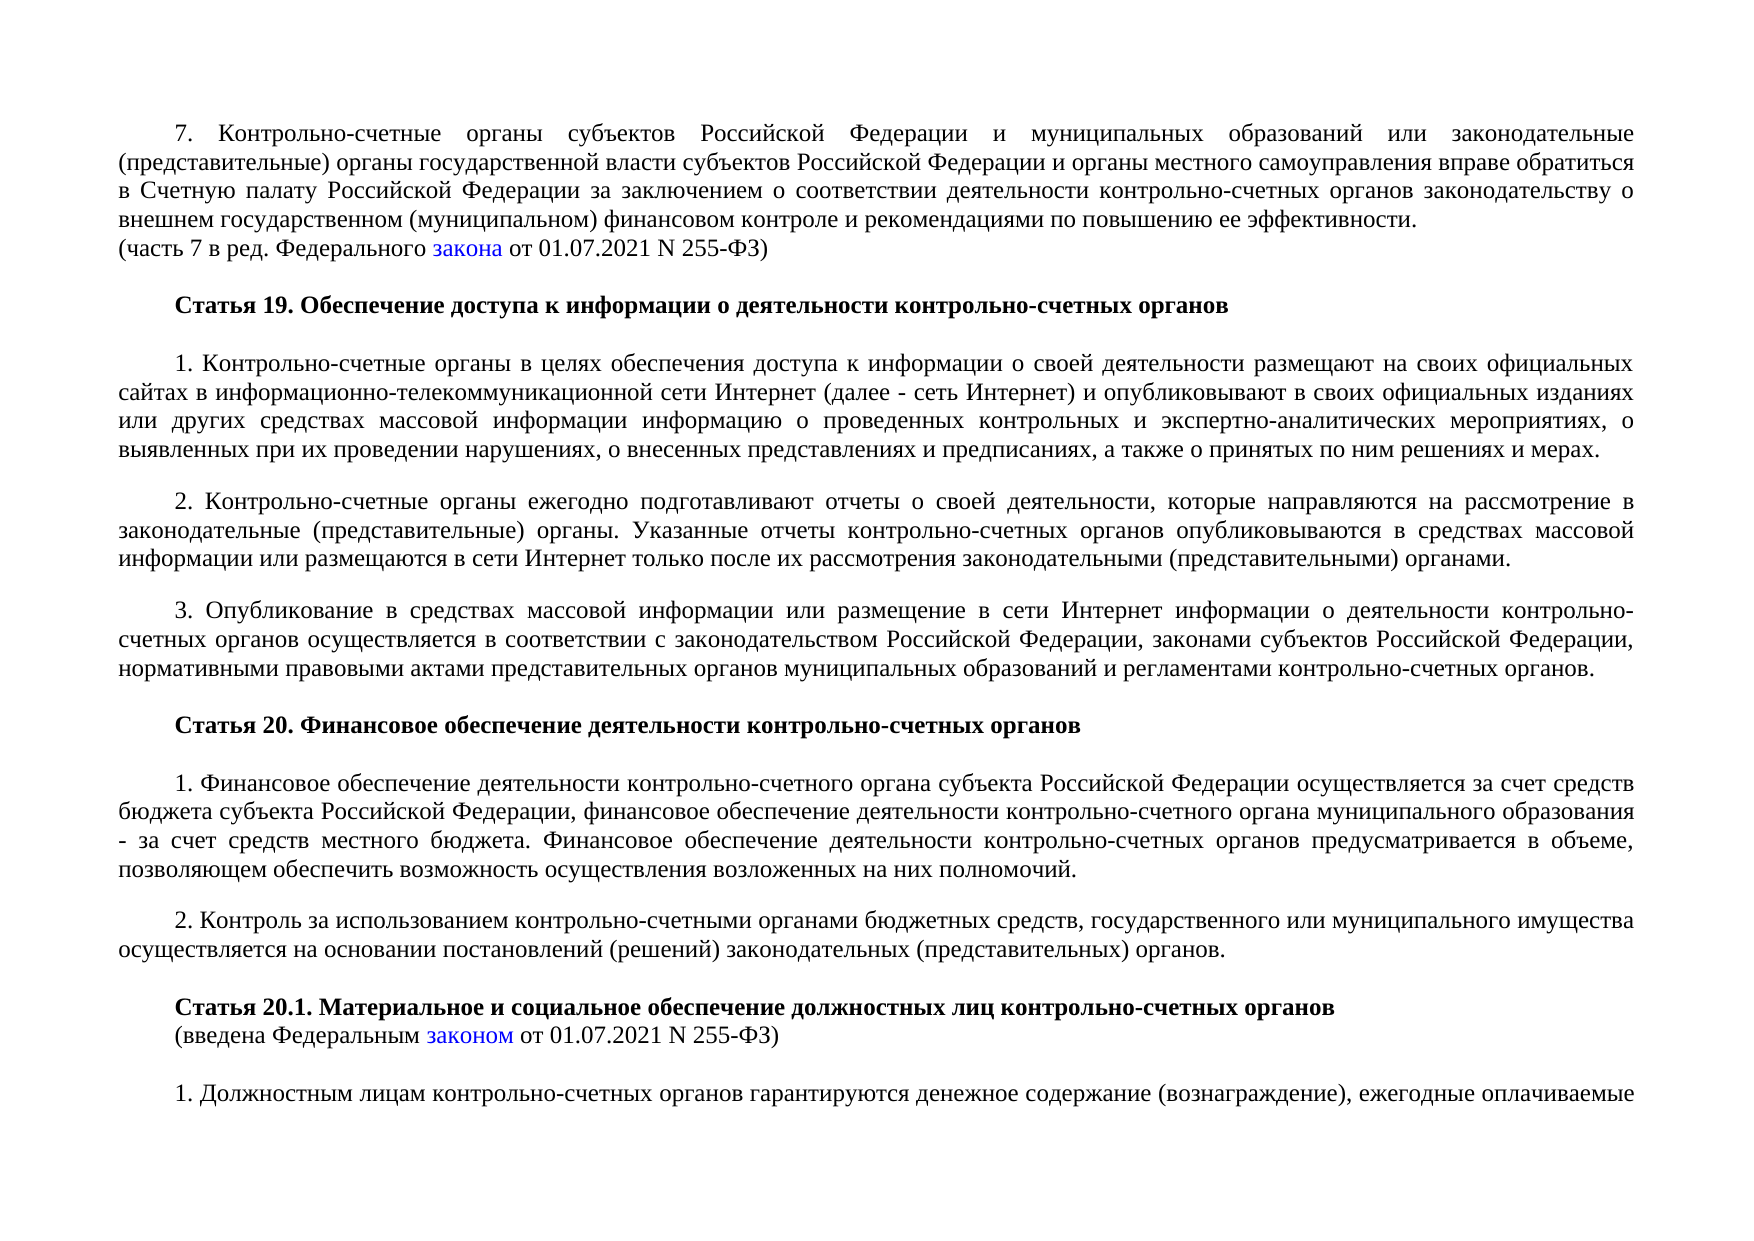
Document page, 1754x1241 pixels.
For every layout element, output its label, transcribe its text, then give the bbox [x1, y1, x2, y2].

text 2. Контроль за использованием контрольно-счетными органами бюджетных средств, государственного или муниципального имущества осуществляется на основании постановлений (решений) законодательных (представительных) органов. [118, 906, 1636, 963]
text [118, 1078, 1636, 1107]
text (часть 7 в ред. Федерального закона от 01.07.2021 N 255-ФЗ) [118, 233, 1636, 262]
text 3. Опубликование в средствах массовой информации или размещение в сети Интернет информации о деятельности контрольно-счетных органов осуществляется в соответствии с законодательством Российской Федерации, законами субъектов Российской Федерации, нормативными правовыми актами представительных органов муниципальных образований и регламентами контрольно-счетных органов. [118, 595, 1636, 681]
text 2. Контрольно-счетные органы ежегодно подготавливают отчеты о своей деятельности, которые направляются на рассмотрение в законодательные (представительные) органы. Указанные отчеты контрольно-счетных органов опубликовываются в средствах массовой информации или размещаются в сети Интернет только после их рассмотрения законодательными (представительными) органами. [118, 486, 1636, 572]
text (введена Федеральным законом от 01.07.2021 N 255-ФЗ) [118, 1021, 1636, 1049]
text 7. Контрольно-счетные органы субъектов Российской Федерации и муниципальных образований или законодательные (представительные) органы государственной власти субъектов Российской Федерации и органы местного самоуправления вправе обратиться в Счетную палату Российской Федерации за заключением о соответствии деятельности контрольно-счетных органов законодательству о внешнем государственном (муниципальном) финансовом контроле и рекомендациями по повышению ее эффективности. [118, 118, 1636, 233]
text 1. Финансовое обеспечение деятельности контрольно-счетного органа субъекта Российской Федерации осуществляется за счет средств бюджета субъекта Российской Федерации, финансовое обеспечение деятельности контрольно-счетного органа муниципального образования - за счет средств местного бюджета. Финансовое обеспечение деятельности контрольно-счетных органов предусматривается в объеме, позволяющем обеспечить возможность осуществления возложенных на них полномочий. [118, 768, 1636, 883]
text 1. Контрольно-счетные органы в целях обеспечения доступа к информации о своей деятельности размещают на своих официальных сайтах в информационно-телекоммуникационной сети Интернет (далее - сеть Интернет) и опубликовывают в своих официальных изданиях или других средствах массовой информации информацию о проведенных контрольных и экспертно-аналитических мероприятиях, о выявленных при их проведении нарушениях, о внесенных представлениях и предписаниях, а также о принятых по ним решениях и мерах. [118, 348, 1636, 463]
title Статья 20. Финансовое обеспечение деятельности контрольно-счетных органов [118, 710, 1636, 739]
title Статья 20.1. Материальное и социальное обеспечение должностных лиц контрольно-счетных органов [118, 992, 1636, 1021]
title Статья 19. Обеспечение доступа к информации о деятельности контрольно-счетных органов [118, 291, 1636, 319]
